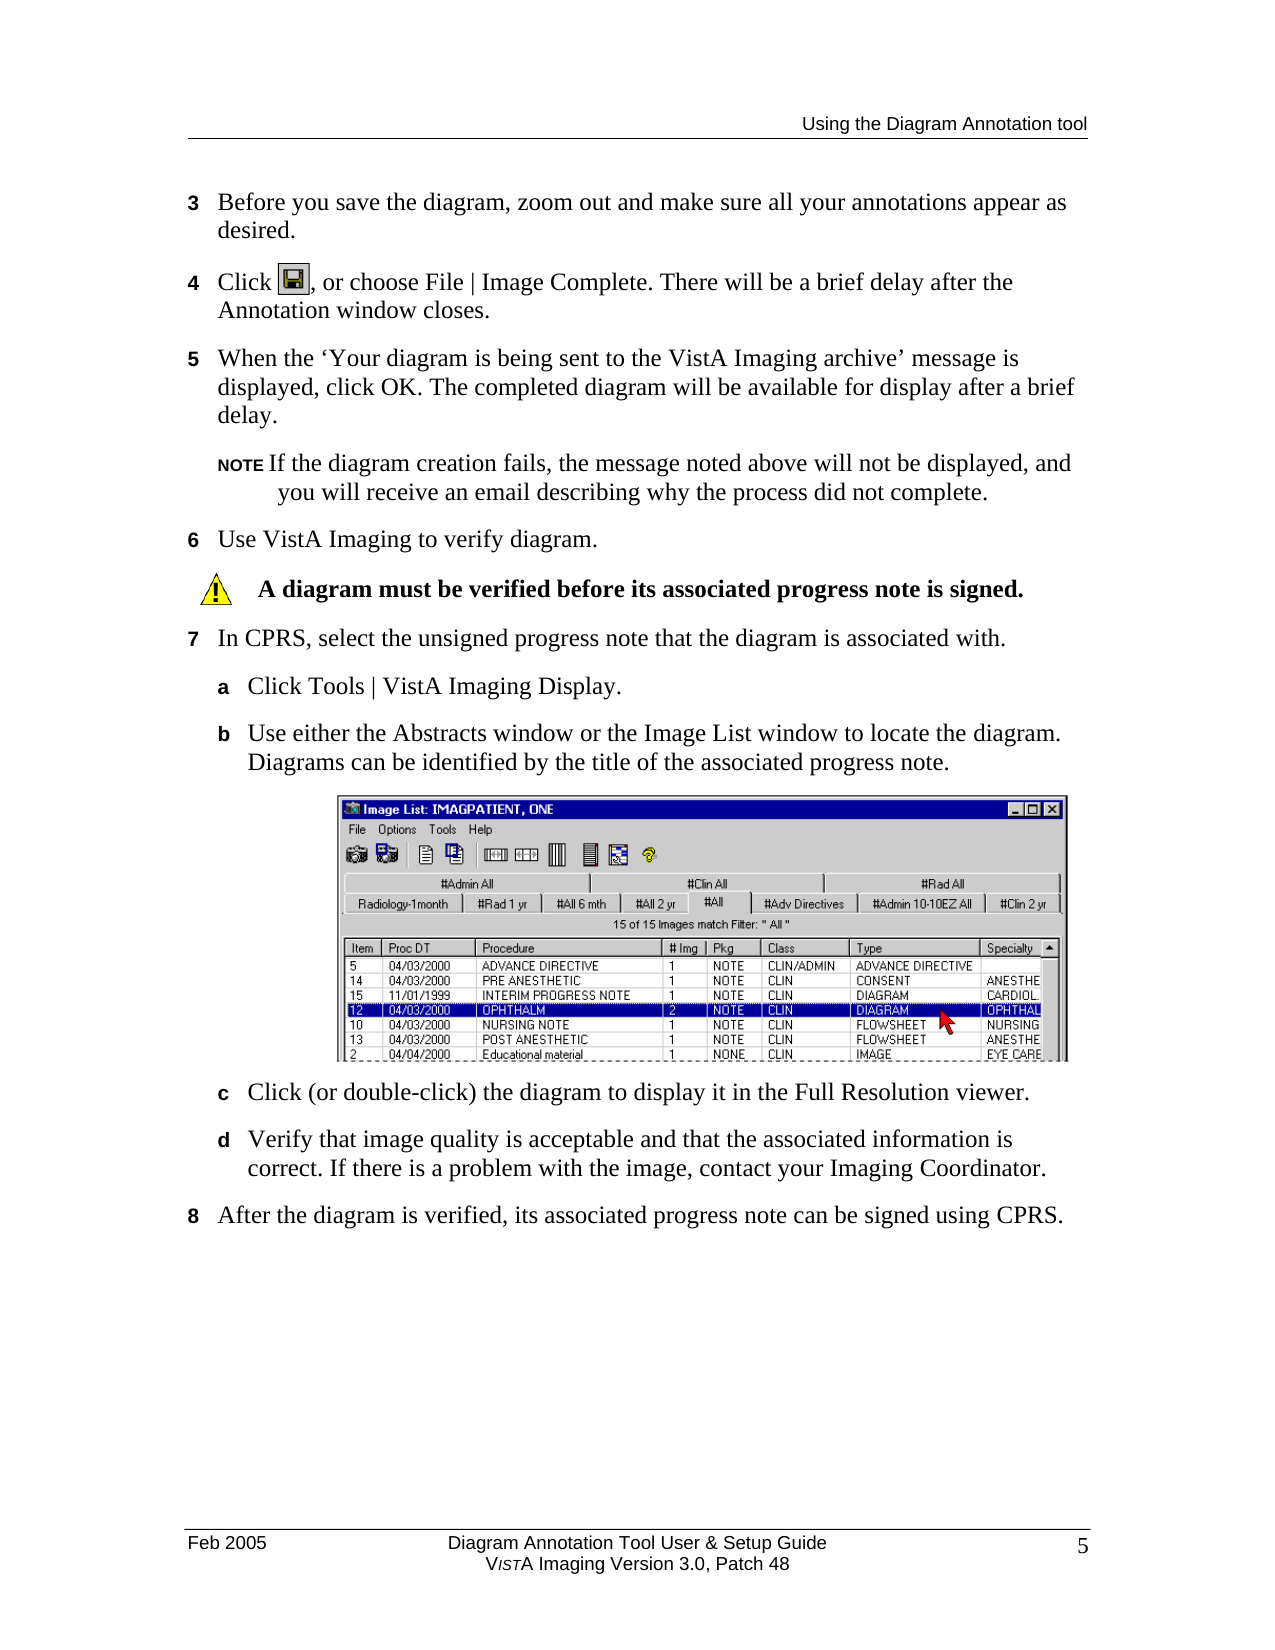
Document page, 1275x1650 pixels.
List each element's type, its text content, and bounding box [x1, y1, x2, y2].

picture [336, 797, 1069, 1062]
text NOTE If the diagram creation fails, the message noted above will not be displayed, and you will receive an email describing why the process did not complete. [217, 448, 1084, 505]
list Use either the Abstracts window or the Image List window to locate the diagram. [217, 718, 1112, 747]
list Use VistA Imaging to verify diagram. [187, 524, 1112, 553]
picture [279, 264, 308, 268]
list Click , or choose File | Image Complete. There will be a brief delay after the Annotation window closes. [187, 268, 1013, 324]
list In CPRS, select the unsigned progress note that the diagram is associated with. [187, 623, 1112, 652]
list Verify that image quality is acceptable and that the associated information is correct. If there is a problem with the image, contact your Imaging Coordinator. [217, 1124, 1053, 1182]
text Diagrams can be identified by the title of the associated progress note. [247, 747, 1112, 776]
subtitle A diagram must be verified before its associated progress note is signed. [258, 574, 1112, 603]
picture [200, 573, 232, 605]
list When the ‘Your diagram is being sent to the VistA Imaging archive’ message is displayed, click OK. The completed diagram will be available for display after a brief delay. [187, 343, 1075, 429]
list Click Tools | VistA Imaging Display. [217, 671, 1112, 700]
list After the diagram is verified, its associated progress note can be signed using CPRS. [187, 1201, 1112, 1229]
list Before you save the diagram, zoom out and make sure all your annotations appear as desired. [187, 187, 1067, 244]
